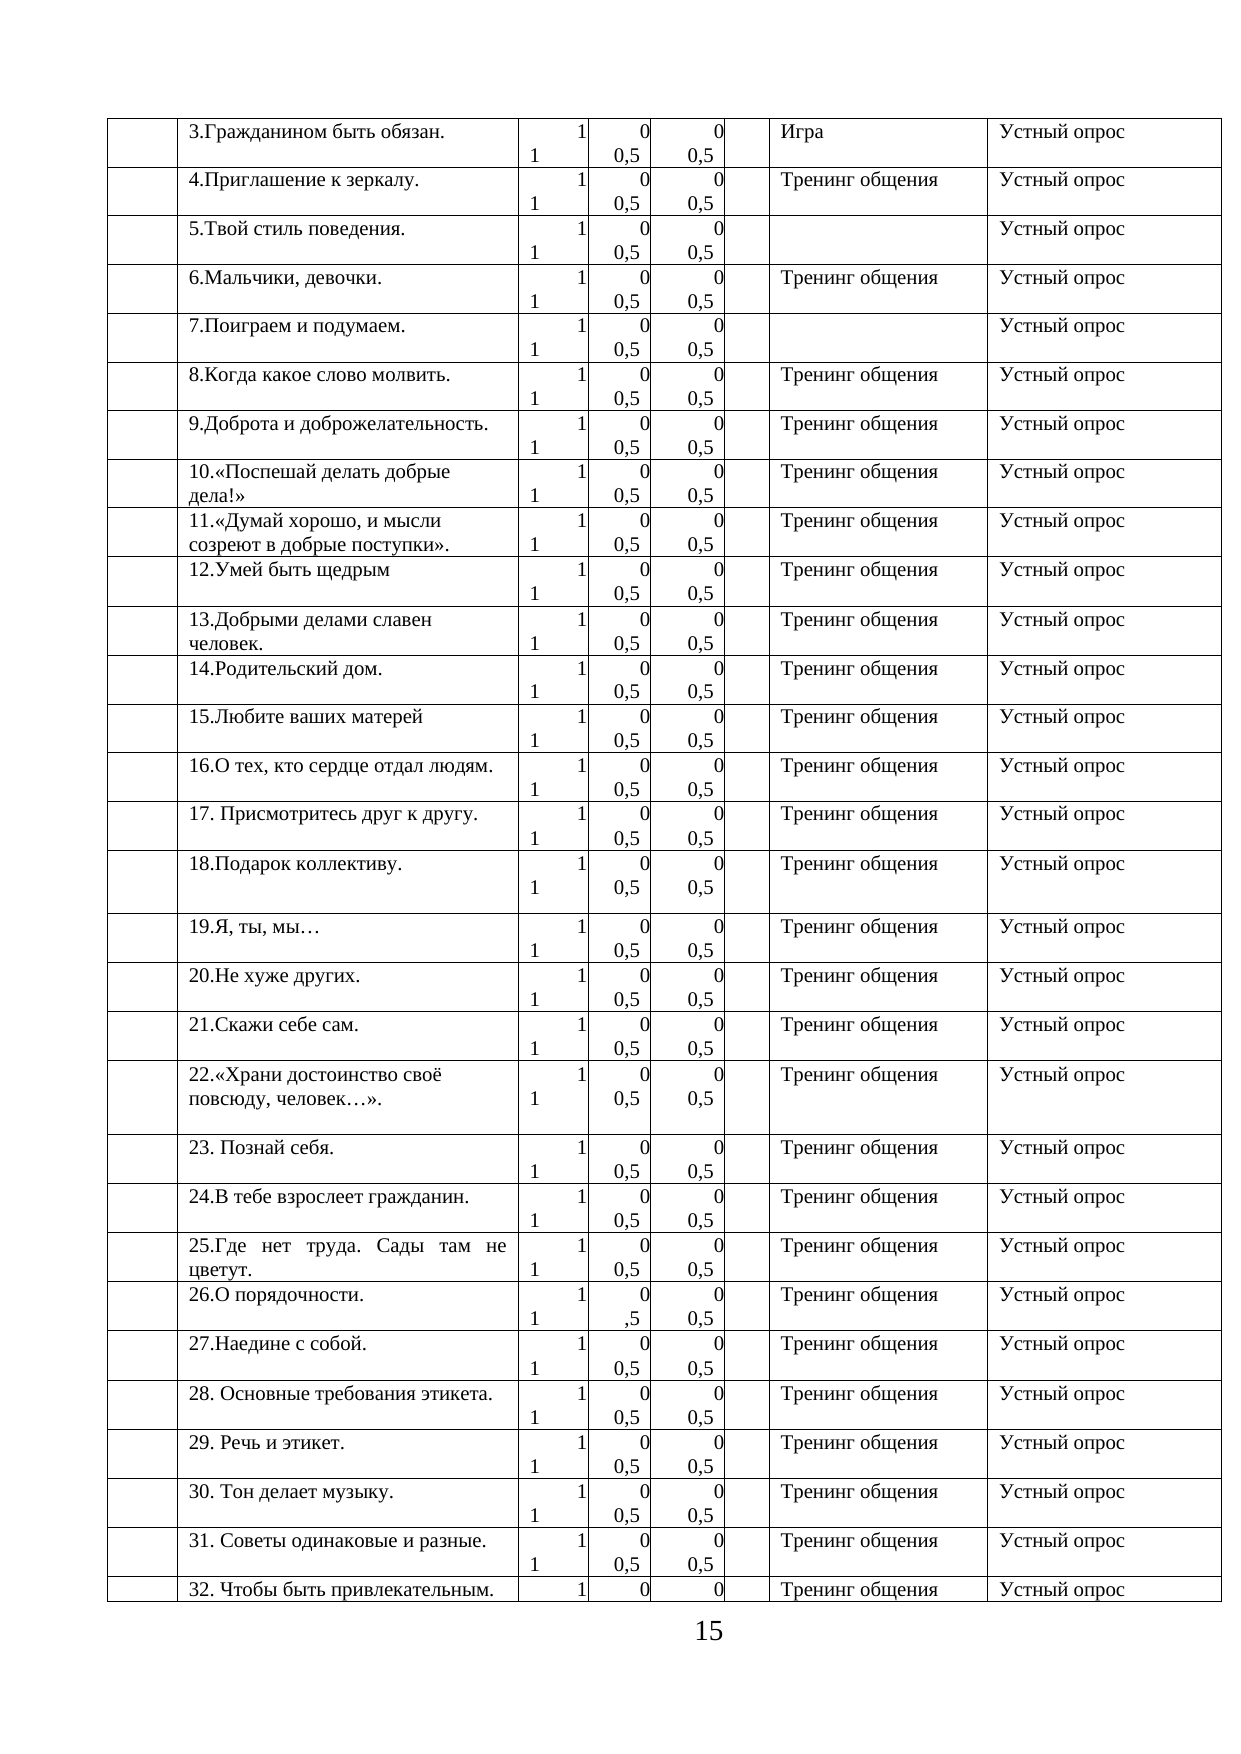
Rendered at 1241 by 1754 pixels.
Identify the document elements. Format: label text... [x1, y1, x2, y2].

table_cell 00,5 [589, 1184, 650, 1232]
table_cell Тренинг общения [770, 1381, 987, 1429]
table_cell 00,5 [651, 168, 724, 215]
table_cell Игра [770, 119, 987, 167]
table_cell 00,5 [589, 1479, 650, 1527]
table_cell 00,5 [651, 1061, 724, 1134]
table_cell Устный опрос [988, 1061, 1221, 1134]
table_cell Устный опрос [988, 508, 1221, 556]
table_cell [108, 119, 177, 167]
table_cell Устный опрос [988, 216, 1221, 264]
table_cell 00,5 [651, 1577, 724, 1601]
table_cell Тренинг общения [770, 1331, 987, 1379]
table_cell 11 [519, 1135, 588, 1183]
table_cell 00,5 [589, 557, 650, 606]
table_cell 23. Познай себя. [178, 1135, 518, 1183]
table_cell [108, 1577, 177, 1601]
table_cell 11 [519, 851, 588, 913]
table_cell 16.О тех, кто сердце отдал людям. [178, 753, 518, 801]
table_cell 00,5 [651, 705, 724, 752]
table_cell [725, 1577, 769, 1601]
table_cell 5.Твой стиль поведения. [178, 216, 518, 264]
table_cell [108, 314, 177, 361]
table_cell 00,5 [651, 1282, 724, 1330]
table_cell 00,5 [651, 411, 724, 459]
table_cell Тренинг общения [770, 753, 987, 801]
table_cell 00,5 [589, 314, 650, 361]
table_cell Устный опрос [988, 557, 1221, 606]
table_cell Устный опрос [988, 265, 1221, 313]
table_cell 00,5 [589, 265, 650, 313]
table_cell Устный опрос [988, 1430, 1221, 1478]
table_cell 00,5 [651, 557, 724, 606]
table_cell 14.Родительский дом. [178, 656, 518, 703]
table_cell 11 [519, 1430, 588, 1478]
table_cell 00,5 [651, 607, 724, 655]
table_cell 29. Речь и этикет. [178, 1430, 518, 1478]
table_cell Устный опрос [988, 1381, 1221, 1429]
table_cell 11 [519, 1282, 588, 1330]
table_cell 22.«Храни достоинство своё повсюду, человек…». [178, 1061, 518, 1134]
table_cell 4.Приглашение к зеркалу. [178, 168, 518, 215]
table_cell 25.Где нет труда. Сады там не цветут. [178, 1233, 518, 1281]
table_cell [725, 168, 769, 215]
table_cell [108, 705, 177, 752]
table_cell 00,5 [589, 851, 650, 913]
table_cell [725, 411, 769, 459]
table_cell 0,5 [589, 1282, 650, 1330]
table_cell [725, 1061, 769, 1134]
table_cell [725, 1282, 769, 1330]
table_cell 00,5 [589, 1528, 650, 1576]
table_cell Тренинг общения [770, 508, 987, 556]
table_cell [108, 1479, 177, 1527]
table_cell 00,5 [589, 1135, 650, 1183]
table_cell [108, 557, 177, 606]
table_cell Устный опрос [988, 1528, 1221, 1576]
table_cell 00,5 [589, 168, 650, 215]
table_cell [725, 1528, 769, 1576]
table_cell 11 [519, 753, 588, 801]
table_cell 00,5 [589, 1233, 650, 1281]
table_cell 11 [519, 1577, 588, 1601]
table_cell 00,5 [589, 1430, 650, 1478]
table_cell Устный опрос [988, 363, 1221, 410]
table_cell 28. Основные требования этикета. [178, 1381, 518, 1429]
table_cell 11 [519, 314, 588, 361]
table_cell 19.Я, ты, мы… [178, 914, 518, 962]
table_cell 00,5 [589, 705, 650, 752]
table_cell 11 [519, 168, 588, 215]
table_cell 00,5 [651, 753, 724, 801]
table_cell [108, 508, 177, 556]
table_cell [725, 914, 769, 962]
table_cell 18.Подарок коллективу. [178, 851, 518, 913]
table_cell [108, 1528, 177, 1576]
table_cell 11 [519, 119, 588, 167]
table_cell 00,5 [589, 119, 650, 167]
table_cell [108, 914, 177, 962]
table_cell [108, 851, 177, 913]
table_cell Тренинг общения [770, 851, 987, 913]
table_cell 11 [519, 963, 588, 1011]
table_cell 27.Наедине с собой. [178, 1331, 518, 1379]
table_cell 00,5 [589, 1061, 650, 1134]
table_cell 00,5 [651, 508, 724, 556]
table_cell [108, 1061, 177, 1134]
table_cell 00,5 [589, 963, 650, 1011]
table_cell 00,5 [589, 656, 650, 703]
table_cell [725, 753, 769, 801]
table_cell Устный опрос [988, 1184, 1221, 1232]
table_cell [108, 753, 177, 801]
table_cell [108, 411, 177, 459]
table_cell 21.Скажи себе сам. [178, 1012, 518, 1060]
table_cell 00,5 [651, 1331, 724, 1379]
table_cell [725, 363, 769, 410]
table_cell 11 [519, 557, 588, 606]
table_cell 26.О порядочности. [178, 1282, 518, 1330]
table_cell Тренинг общения [770, 1233, 987, 1281]
table_cell [725, 1233, 769, 1281]
table_cell 00,5 [589, 1331, 650, 1379]
table_cell 11 [519, 1381, 588, 1429]
table_cell Устный опрос [988, 1577, 1221, 1601]
table_cell [725, 557, 769, 606]
table_cell 30. Тон делает музыку. [178, 1479, 518, 1527]
table_cell 00,5 [651, 216, 724, 264]
table_cell [725, 508, 769, 556]
table_cell Тренинг общения [770, 1528, 987, 1576]
table_cell 20.Не хуже других. [178, 963, 518, 1011]
table_cell Тренинг общения [770, 1282, 987, 1330]
table_cell Тренинг общения [770, 963, 987, 1011]
table_cell 11 [519, 802, 588, 849]
table_cell Тренинг общения [770, 460, 987, 507]
table_cell 10.«Поспешай делать добрые дела!» [178, 460, 518, 507]
table_cell 11 [519, 460, 588, 507]
table_cell [770, 216, 987, 264]
table_cell Устный опрос [988, 1479, 1221, 1527]
table_cell 11 [519, 1061, 588, 1134]
table_cell Устный опрос [988, 411, 1221, 459]
table_cell Тренинг общения [770, 168, 987, 215]
table_cell 11 [519, 411, 588, 459]
table_cell Тренинг общения [770, 1577, 987, 1601]
table_cell [725, 1331, 769, 1379]
table_cell Тренинг общения [770, 1479, 987, 1527]
table_cell Тренинг общения [770, 1135, 987, 1183]
table_cell [108, 607, 177, 655]
table_cell [108, 460, 177, 507]
table_cell 00,5 [589, 607, 650, 655]
table_cell [725, 265, 769, 313]
table_cell [725, 460, 769, 507]
table_cell [108, 1233, 177, 1281]
table_cell 00,5 [651, 656, 724, 703]
table_cell 6.Мальчики, девочки. [178, 265, 518, 313]
table_cell [725, 216, 769, 264]
table_cell [725, 607, 769, 655]
table_cell Устный опрос [988, 963, 1221, 1011]
table_cell Устный опрос [988, 1135, 1221, 1183]
table_cell Устный опрос [988, 656, 1221, 703]
table_cell 00,5 [651, 363, 724, 410]
table_cell 17. Присмотритесь друг к другу. [178, 802, 518, 849]
table_cell Тренинг общения [770, 1430, 987, 1478]
table_cell Тренинг общения [770, 363, 987, 410]
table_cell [178, 1577, 518, 1601]
table_cell 00,5 [651, 802, 724, 849]
table_cell 12.Умей быть щедрым [178, 557, 518, 606]
table_cell 11 [519, 1184, 588, 1232]
table_cell 11 [519, 1528, 588, 1576]
table_cell 8.Когда какое слово молвить. [178, 363, 518, 410]
table_cell 11.«Думай хорошо, и мысли созреют в добрые поступки». [178, 508, 518, 556]
table_cell 00,5 [651, 1479, 724, 1527]
table_cell 00,5 [651, 314, 724, 361]
table_cell [725, 851, 769, 913]
table_cell [108, 963, 177, 1011]
table_cell 00,5 [589, 1012, 650, 1060]
table_cell [108, 363, 177, 410]
table_cell 11 [519, 1233, 588, 1281]
table_cell [725, 1381, 769, 1429]
table_cell 00,5 [651, 1184, 724, 1232]
table_cell Устный опрос [988, 460, 1221, 507]
table_cell 00,5 [589, 802, 650, 849]
table_cell Тренинг общения [770, 265, 987, 313]
table_cell [725, 1184, 769, 1232]
table_cell 00,5 [589, 363, 650, 410]
table_cell Тренинг общения [770, 411, 987, 459]
table_cell Устный опрос [988, 607, 1221, 655]
table_cell [725, 963, 769, 1011]
table_cell Устный опрос [988, 753, 1221, 801]
table_cell [725, 705, 769, 752]
table_cell 00,5 [589, 411, 650, 459]
table_cell Устный опрос [988, 119, 1221, 167]
table_cell 00,5 [589, 914, 650, 962]
table_cell Тренинг общения [770, 705, 987, 752]
table_cell 00,5 [651, 1233, 724, 1281]
table_cell [108, 1184, 177, 1232]
table_cell 00,5 [651, 1135, 724, 1183]
table_cell 00,5 [651, 1528, 724, 1576]
table_cell [108, 168, 177, 215]
table_cell Устный опрос [988, 1233, 1221, 1281]
table_cell [108, 1381, 177, 1429]
table_cell 11 [519, 1012, 588, 1060]
table_cell 00,5 [589, 1577, 650, 1601]
table_cell 3.Гражданином быть обязан. [178, 119, 518, 167]
table_cell 31. Советы одинаковые и разные. [178, 1528, 518, 1576]
table_cell Тренинг общения [770, 1184, 987, 1232]
table_cell Тренинг общения [770, 607, 987, 655]
table_cell 9.Доброта и доброжелательность. [178, 411, 518, 459]
table_cell 11 [519, 1479, 588, 1527]
table_cell 11 [519, 363, 588, 410]
table_cell [725, 802, 769, 849]
table_cell [725, 1479, 769, 1527]
table_cell [108, 1282, 177, 1330]
table_cell 00,5 [589, 460, 650, 507]
table_cell [770, 314, 987, 361]
table_cell [108, 265, 177, 313]
table_cell 11 [519, 508, 588, 556]
table_cell Устный опрос [988, 314, 1221, 361]
table_cell 00,5 [589, 1381, 650, 1429]
table_cell 00,5 [651, 460, 724, 507]
table_cell 00,5 [651, 265, 724, 313]
table_cell 13.Добрыми делами славен человек. [178, 607, 518, 655]
table_cell [725, 1135, 769, 1183]
table_cell Тренинг общения [770, 802, 987, 849]
table_cell 00,5 [651, 119, 724, 167]
table_cell 11 [519, 914, 588, 962]
table_cell Устный опрос [988, 851, 1221, 913]
table_cell [108, 802, 177, 849]
table_cell 00,5 [651, 851, 724, 913]
table_cell 11 [519, 265, 588, 313]
table_cell 00,5 [651, 963, 724, 1011]
table_cell Устный опрос [988, 705, 1221, 752]
table_cell [725, 119, 769, 167]
table_cell [725, 314, 769, 361]
table_cell 00,5 [589, 216, 650, 264]
table_cell [108, 1430, 177, 1478]
table_cell [725, 656, 769, 703]
table_cell [725, 1430, 769, 1478]
table_cell [725, 1012, 769, 1060]
table_cell Тренинг общения [770, 557, 987, 606]
table_cell 11 [519, 607, 588, 655]
table_cell [108, 1135, 177, 1183]
table_cell Устный опрос [988, 1282, 1221, 1330]
table_cell 00,5 [651, 1381, 724, 1429]
table_cell Тренинг общения [770, 656, 987, 703]
table_cell 11 [519, 705, 588, 752]
table_cell [108, 656, 177, 703]
table_cell 00,5 [589, 753, 650, 801]
table_cell 24.В тебе взрослеет гражданин. [178, 1184, 518, 1232]
table_cell Тренинг общения [770, 1061, 987, 1134]
table_cell Устный опрос [988, 168, 1221, 215]
table_cell [108, 1331, 177, 1379]
table_cell 00,5 [651, 914, 724, 962]
table_cell Устный опрос [988, 1331, 1221, 1379]
table_cell 00,5 [651, 1012, 724, 1060]
table_cell 00,5 [651, 1430, 724, 1478]
table_cell 11 [519, 656, 588, 703]
table_cell Устный опрос [988, 802, 1221, 849]
table_cell Тренинг общения [770, 914, 987, 962]
table_cell 11 [519, 1331, 588, 1379]
table_cell 7.Поиграем и подумаем. [178, 314, 518, 361]
table_cell Тренинг общения [770, 1012, 987, 1060]
table_cell Устный опрос [988, 914, 1221, 962]
table_cell 11 [519, 216, 588, 264]
table_cell [108, 1012, 177, 1060]
table_cell 15.Любите ваших матерей [178, 705, 518, 752]
table_cell 00,5 [589, 508, 650, 556]
table_cell [108, 216, 177, 264]
table_cell Устный опрос [988, 1012, 1221, 1060]
